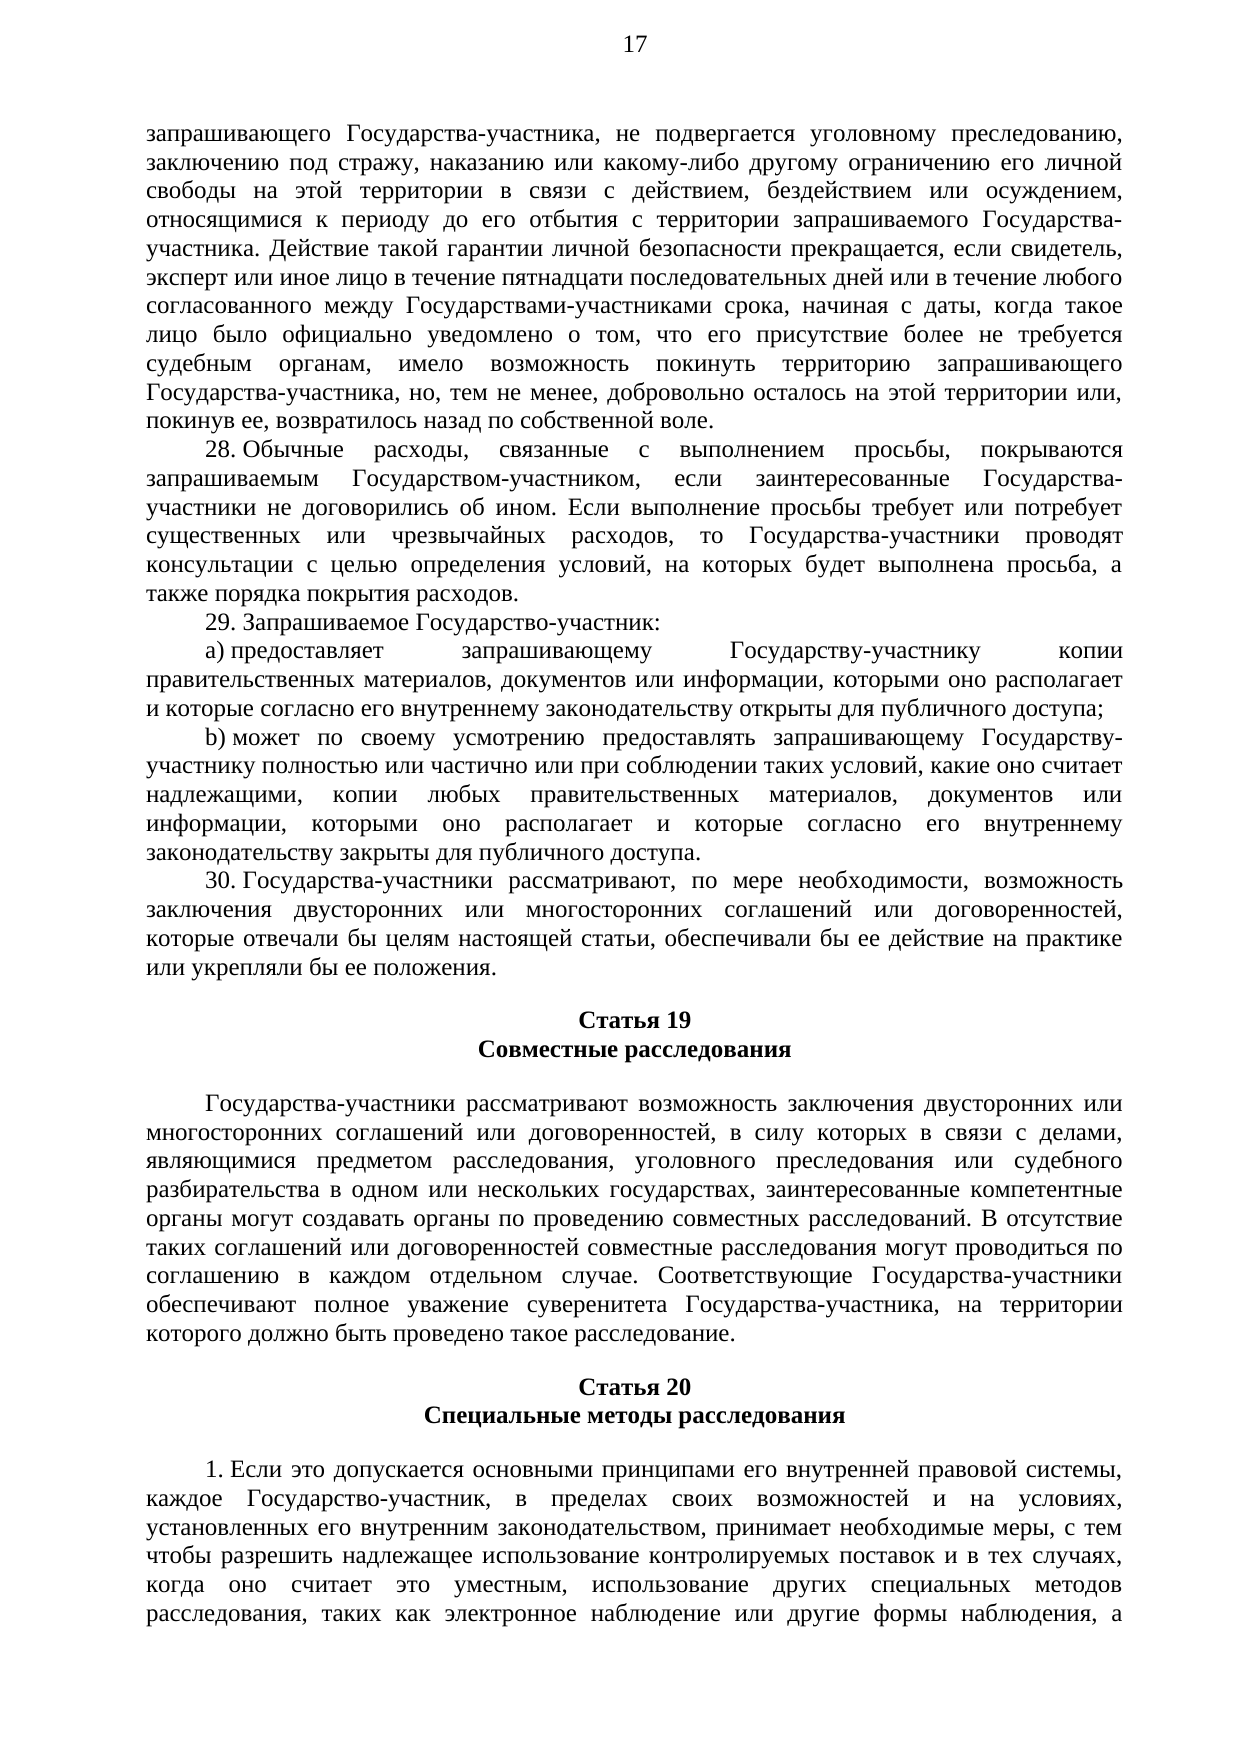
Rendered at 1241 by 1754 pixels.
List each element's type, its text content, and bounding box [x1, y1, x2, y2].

text Государства-участники рассматривают возможность заключения двусторонних или многосторонних соглашений или договоренностей, в силу которых в связи с делами, являющимися предметом расследования, уголовного преследования или судебного разбирательства в одном или нескольких государствах, заинтересованные компетентные органы могут создавать органы по проведению совместных расследований. В отсутствие таких соглашений или договоренностей совместные расследования могут проводиться по соглашению в каждом отдельном случае. Соответствующие Государства-участники обеспечивают полное уважение суверенитета Государства-участника, на территории которого должно быть проведено такое расследование. [146, 1088, 1123, 1347]
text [146, 118, 1123, 434]
text b) может по своему усмотрению предоставлять запрашивающему Государству-участнику полностью или частично или при соблюдении таких условий, какие оно считает надлежащими, копии любых правительственных материалов, документов или информации, которыми оно располагает и которые согласно его внутреннему законодательству закрыты для публичного доступа. [146, 722, 1123, 866]
text 29. Запрашиваемое Государство-участник: [146, 607, 1123, 636]
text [146, 1454, 1123, 1627]
text 28. Обычные расходы, связанные с выполнением просьбы, покрываются запрашиваемым Государством-участником, если заинтересованные Государства-участники не договорились об ином. Если выполнение просьбы требует или потребует существенных или чрезвычайных расходов, то Государства-участники проводят консультации с целью определения условий, на которых будет выполнена просьба, а также порядка покрытия расходов. [146, 434, 1123, 607]
text 30. Государства-участники рассматривают, по мере необходимости, возможность заключения двусторонних или многосторонних соглашений или договоренностей, которые отвечали бы целям настоящей статьи, обеспечивали бы ее действие на практике или укрепляли бы ее положения. [146, 866, 1123, 981]
text а) предоставляет запрашивающему Государству-участнику копии правительственных материалов, документов или информации, которыми оно располагает и которые согласно его внутреннему законодательству открыты для публичного доступа; [146, 636, 1123, 722]
text Статья 20 Специальные методы расследования [146, 1372, 1123, 1429]
text Статья 19 Совместные расследования [146, 1006, 1123, 1063]
